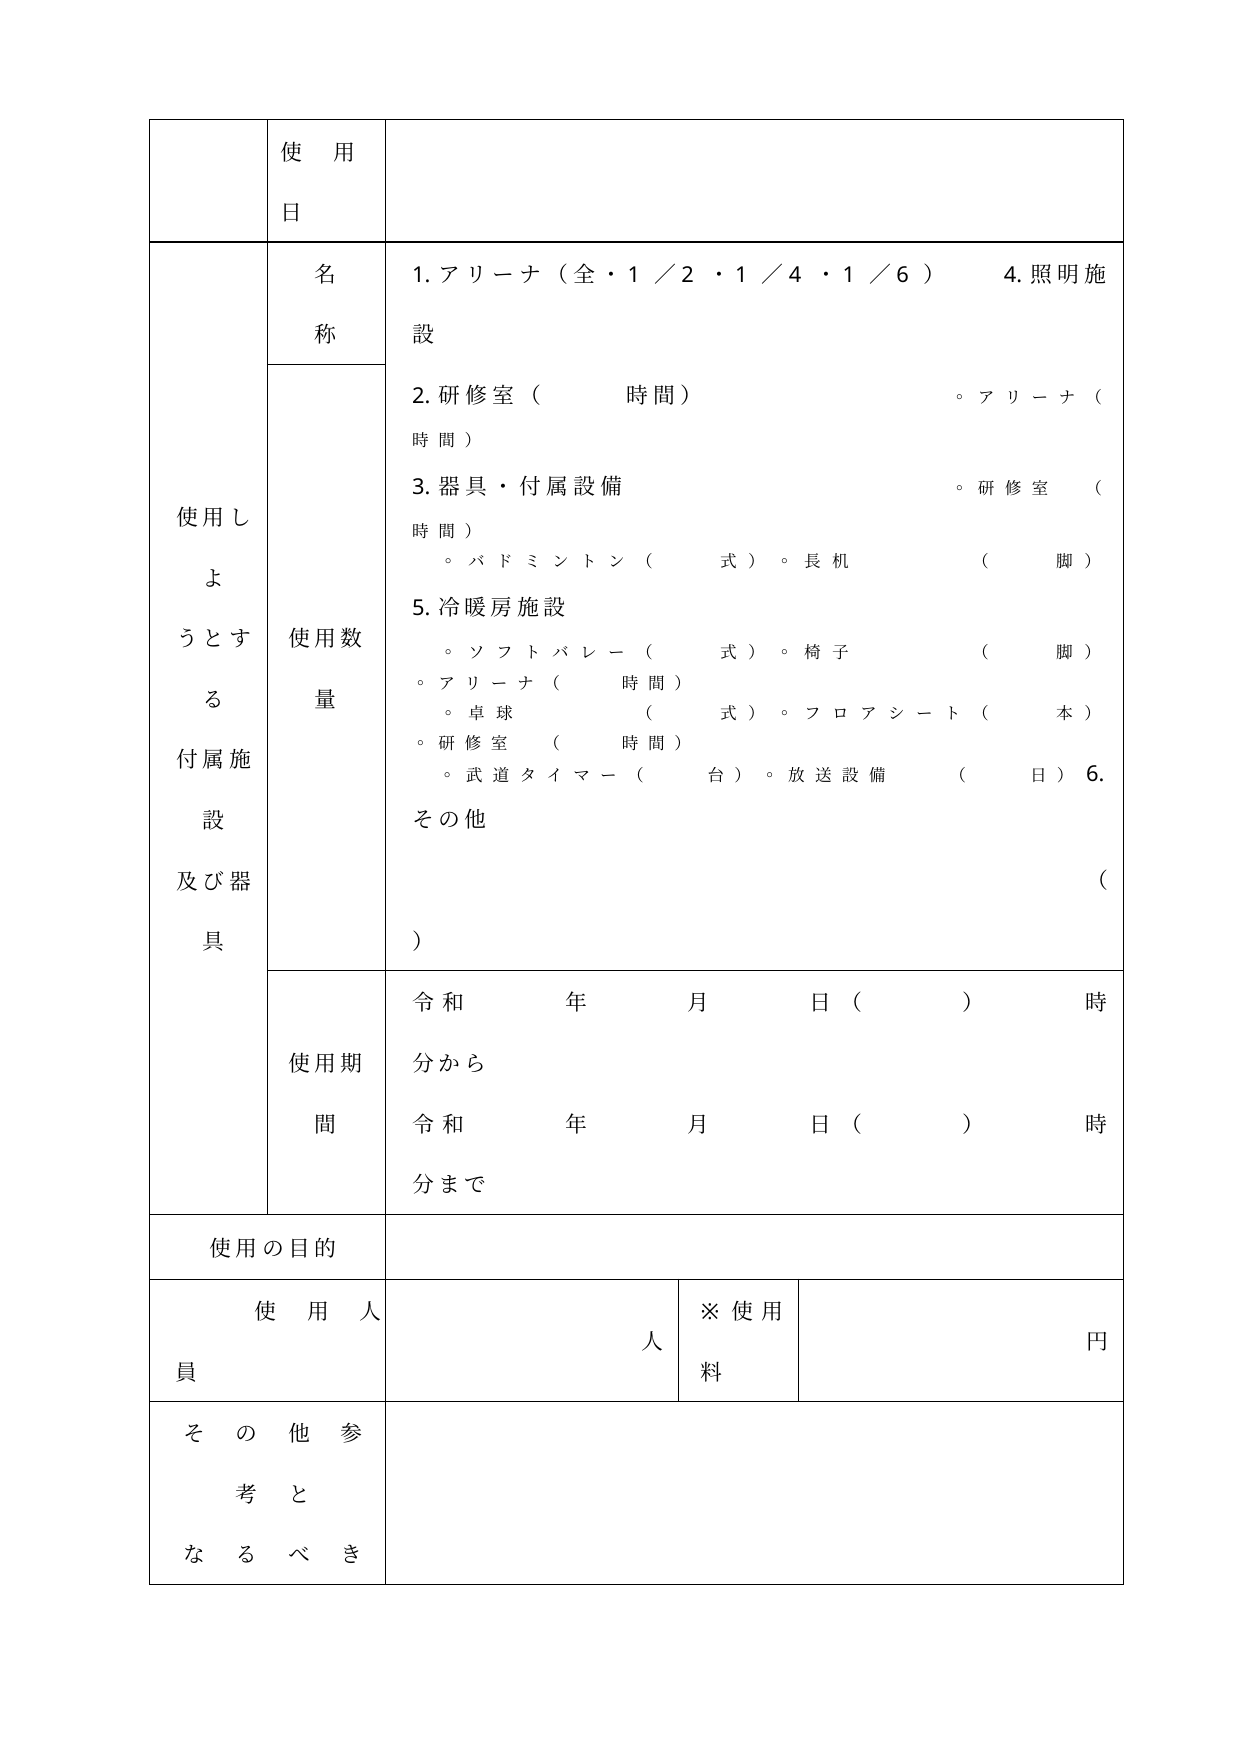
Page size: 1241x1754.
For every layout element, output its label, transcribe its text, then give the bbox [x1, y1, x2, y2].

table_cell 名 称 [268, 243, 385, 364]
table_cell 使用の目的 [150, 1215, 385, 1278]
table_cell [150, 1402, 385, 1584]
table_cell 令和 年 月 日（ ） 時 分から 令和 年 月 日（ ） 時 分まで [386, 971, 1123, 1213]
table_cell [386, 1215, 1123, 1278]
table_cell [386, 120, 1123, 241]
table_cell ※使用料 [679, 1280, 798, 1401]
table_cell 1.アリーナ（全・1／2・1／4・1／6） 4.照明施設 2.研修室（ 時間） ◦アリーナ（ 時間） 3.器具・付属設備 ◦研修室 （ 時間） ◦バドミントン（ 式）◦長机 （ 脚） 5.冷暖房施設 ◦ソフトバレー（ 式）◦椅子 （ 脚） ◦アリーナ（ 時間） ◦卓球 （ 式）◦フロアシート（ 本） ◦研修室 （ 時間） ◦武道タイマー（ 台）◦放送設備 （ 日）6.その他 （ ） [386, 243, 1123, 970]
table_cell 人 [386, 1280, 678, 1401]
table_cell 使用期間 [268, 971, 385, 1213]
table_cell 使用日 [268, 120, 385, 241]
table_cell [386, 1402, 1123, 1584]
table_cell 使用しよ うとする 付属施設 及び器具 [150, 243, 267, 1213]
table_cell 円 [799, 1280, 1123, 1401]
table_cell 使用人員 [150, 1280, 385, 1401]
table_cell 使用数量 [268, 365, 385, 970]
